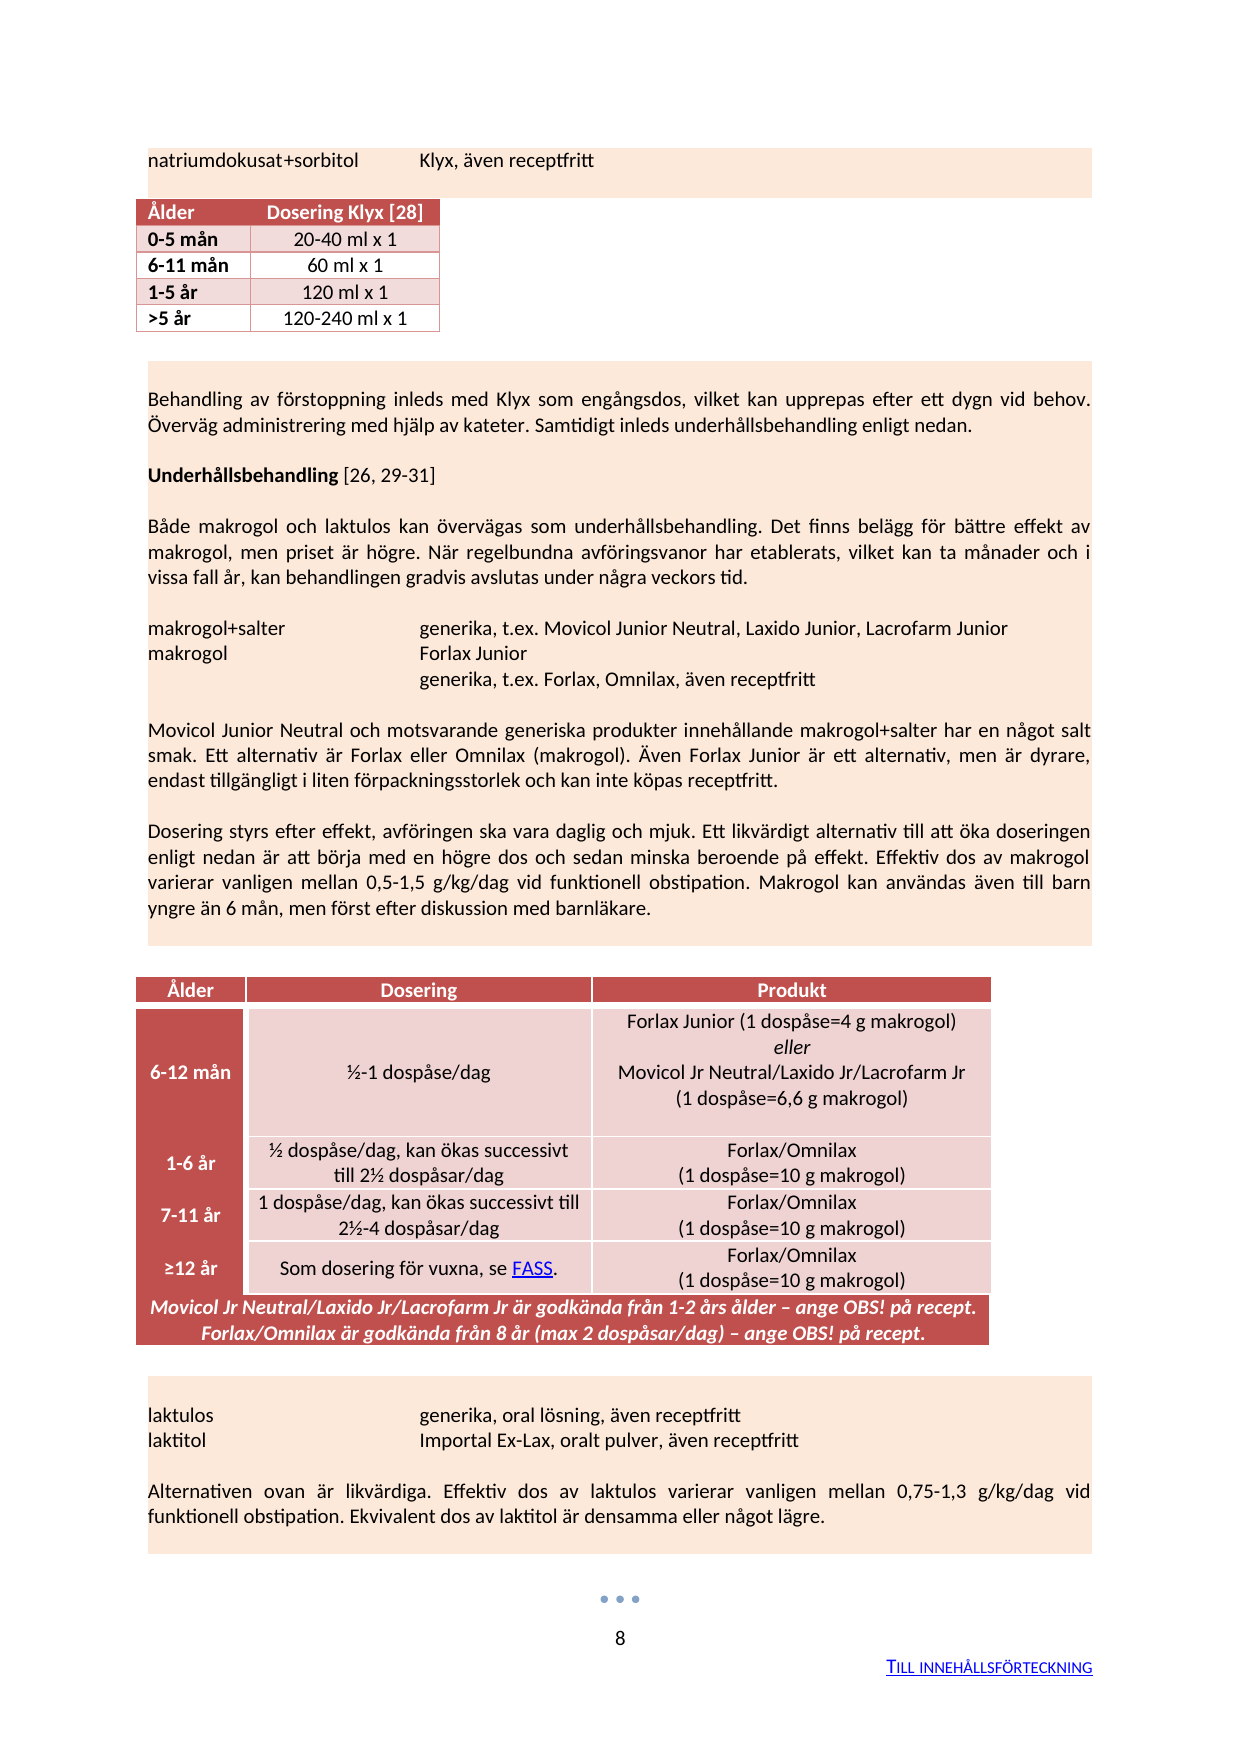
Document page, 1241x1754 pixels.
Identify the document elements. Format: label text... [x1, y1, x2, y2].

table_cell 1-6 år [136, 1136, 243, 1188]
table_header Dosering [247, 977, 591, 1002]
table_cell 20-40 ml x 1 [251, 226, 439, 251]
text Behandling av förstoppning inleds med Klyx som engångsdos, vilket kan upprepas efter ett dygn vid behov. Överväg administrering med hjälp av kateter. Samtidigt inleds underhållsbehandling enligt nedan. [148, 386, 1092, 437]
text Både makrogol och laktulos kan övervägas som underhållsbehandling. Det finns belägg för bättre effekt av makrogol, men priset är högre. När regelbundna avföringsvanor har etablerats, vilket kan ta månader och i vissa fall år, kan behandlingen gradvis avslutas under några veckors tid. [148, 513, 1092, 590]
table_cell 120 ml x 1 [251, 279, 439, 304]
table_header Ålder [136, 977, 245, 1002]
text Underhållsbehandling [26, 29-31] [148, 463, 1092, 488]
text Alternativen ovan är likvärdiga. Effektiv dos av laktulos varierar vanligen mellan 0,75-1,3 g/kg/dag vid funktionell obstipation. Ekvivalent dos av laktitol är densamma eller något lägre. [148, 1478, 1092, 1529]
table_cell Som dosering för vuxna, se FASS. [249, 1242, 591, 1293]
table_cell ½-1 dospåse/dag [249, 1009, 591, 1136]
text natriumdokusat +sorbitol Klyx, även receptfritt [148, 148, 1092, 173]
table_cell 120-240 ml x 1 [251, 305, 439, 331]
table_cell >5 år [137, 305, 250, 331]
table_cell ≥12 år [136, 1240, 243, 1293]
table_cell Forlax/Omnilax (1 dospåse=10 g makrogol) [593, 1242, 991, 1293]
table_cell 0-5 mån [137, 226, 250, 251]
table_cell 1-5 år [137, 279, 250, 304]
text laktitol Importal Ex-Lax, oralt pulver, även receptfritt [148, 1427, 1092, 1453]
table_cell 7-11 år [136, 1188, 243, 1240]
table_cell 60 ml x 1 [251, 253, 439, 278]
text Dosering styrs efter effekt, avföringen ska vara daglig och mjuk. Ett likvärdigt alternativ till att öka doseringen enligt nedan är att börja med en högre dos och sedan minska beroende på effekt. Effektiv dos av makrogol varierar vanligen mellan 0,5-1,5 g/kg/dag vid funktionell obstipation. Makrogol kan användas även till barn yngre än 6 mån, men först efter diskussion med barnläkare. [148, 818, 1092, 920]
text laktulos generika, oral lösning, även receptfritt [148, 1402, 1092, 1427]
table_header Dosering Klyx [28] [251, 200, 439, 225]
text makrogol Forlax Junior [148, 641, 1092, 666]
table_header Produkt [593, 977, 991, 1002]
text Movicol Junior Neutral och motsvarande generiska produkter innehållande makrogol+salter har en något salt smak. Ett alternativ är Forlax eller Omnilax (makrogol). Även Forlax Junior är ett alternativ, men är dyrare, endast tillgängligt i liten förpackningsstorlek och kan inte köpas receptfritt. [148, 717, 1092, 793]
table_cell Movicol Jr Neutral/Laxido Jr/Lacrofarm Jr är godkända från 1-2 års ålder – ange OBS! på recept. Forlax/Omnilax är godkända från 8 år (max 2 dospåsar/dag) – ange OBS! på recept. [136, 1293, 989, 1345]
text generika, t.ex. Forlax, Omnilax, även receptfritt [148, 666, 1092, 691]
table_cell 6-11 mån [137, 253, 250, 278]
table_cell Forlax/Omnilax (1 dospåse=10 g makrogol) [593, 1190, 991, 1240]
table_cell 6-12 mån [136, 1009, 243, 1136]
table_header Ålder [137, 200, 250, 225]
table_cell 1 dospåse/dag, kan ökas successivt till 2½-4 dospåsar/dag [249, 1190, 591, 1240]
table_cell Forlax Junior (1 dospåse=4 g makrogol) eller Movicol Jr Neutral/Laxido Jr/Lacrofarm Jr (1 dospåse=6,6 g makrogol) [593, 1009, 991, 1136]
table_cell Forlax/Omnilax (1 dospåse=10 g makrogol) [593, 1137, 991, 1188]
table_cell ½ dospåse/dag, kan ökas successivt till 2½ dospåsar/dag [249, 1137, 591, 1188]
text makrogol+salter generika, t.ex. Movicol Junior Neutral, Laxido Junior, Lacrofarm Junior [148, 615, 1092, 641]
